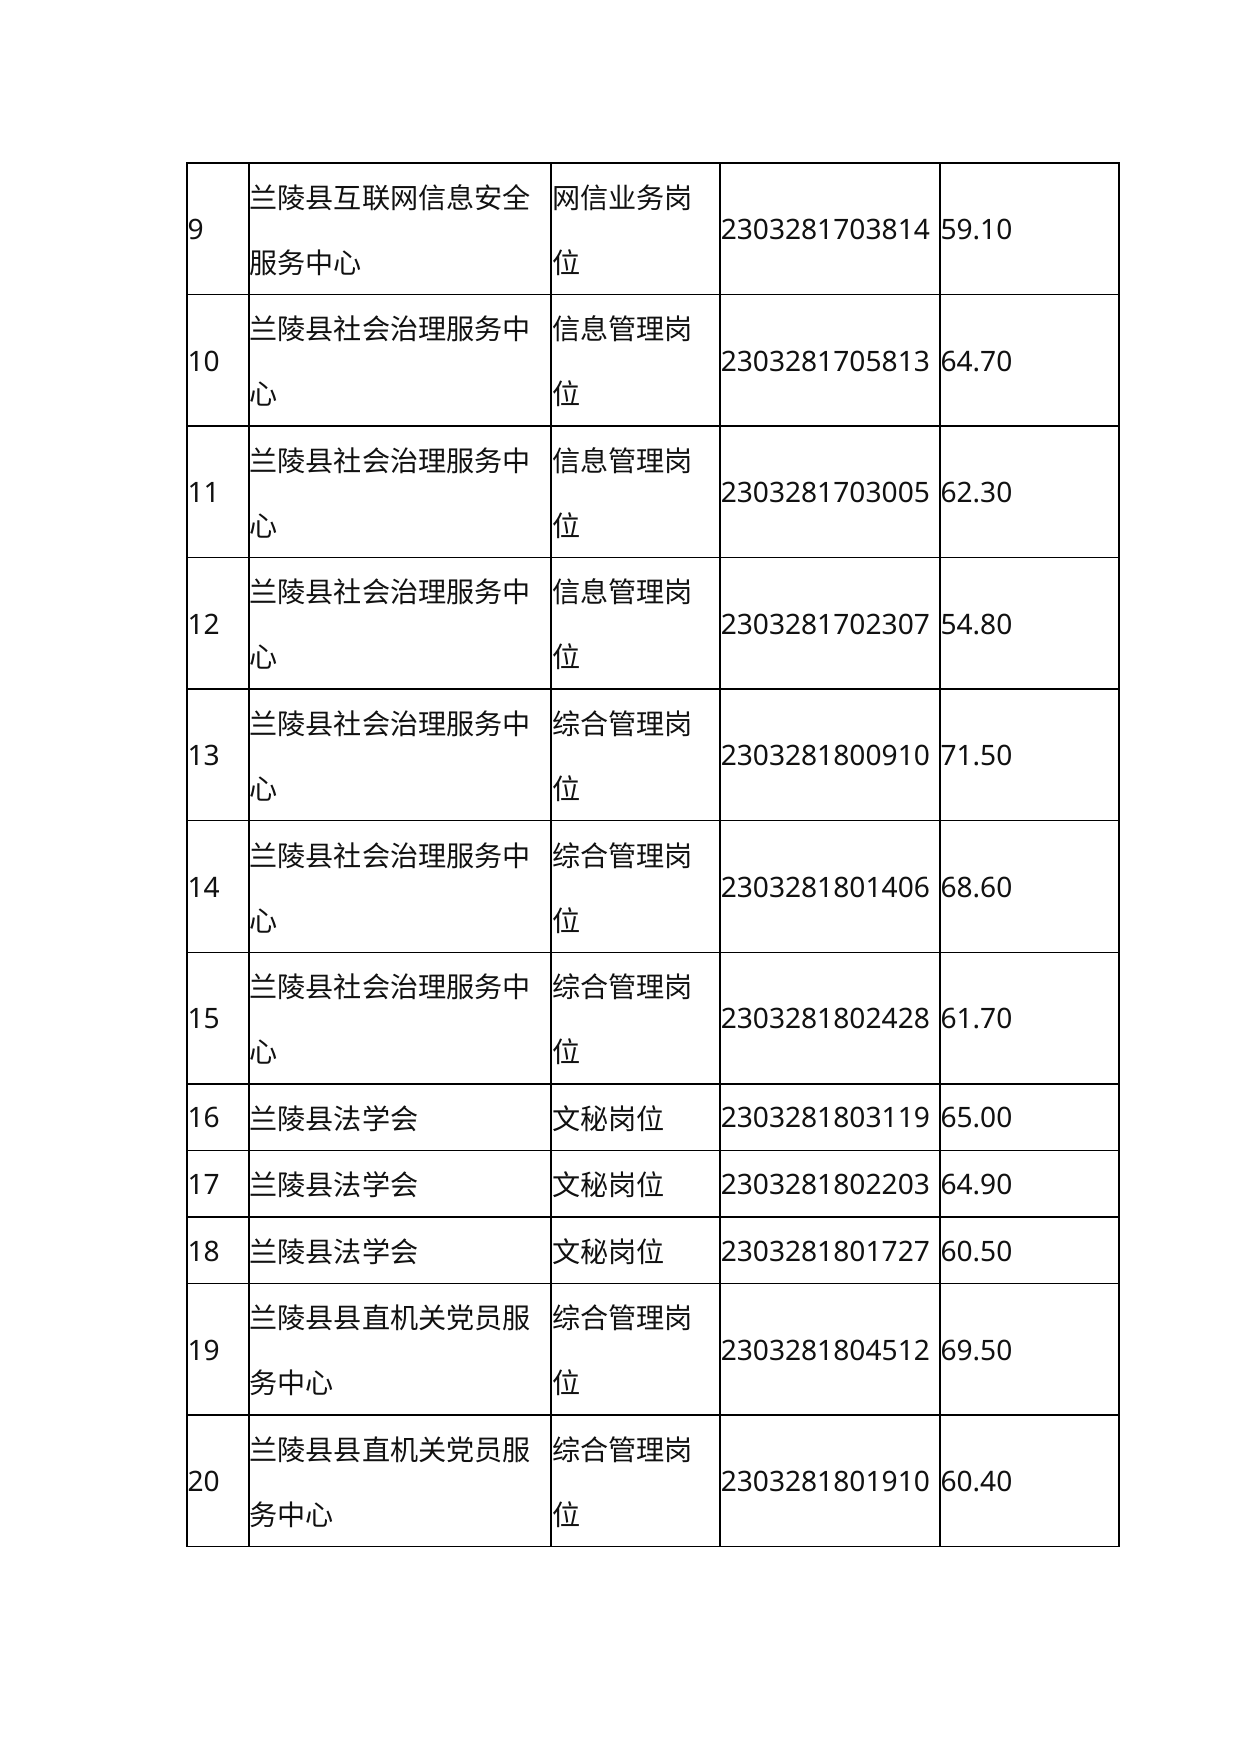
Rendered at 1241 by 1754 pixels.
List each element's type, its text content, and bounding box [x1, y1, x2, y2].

table_cell 综合管理岗位 [552, 953, 719, 1083]
table_cell 综合管理岗位 [552, 1416, 719, 1546]
table_cell 17 [188, 1151, 248, 1216]
table_cell 10 [188, 295, 248, 425]
table_cell 文秘岗位 [552, 1085, 719, 1149]
table_cell 信息管理岗位 [552, 558, 719, 688]
table_cell 60.50 [941, 1218, 1118, 1283]
table_cell 9 [188, 164, 248, 293]
table_cell 兰陵县社会治理服务中心 [250, 953, 550, 1083]
table_cell 信息管理岗位 [552, 295, 719, 425]
table_cell 兰陵县社会治理服务中心 [250, 690, 550, 820]
table_cell 2303281801910 [721, 1416, 939, 1546]
table_cell 综合管理岗位 [552, 1284, 719, 1414]
table_cell 13 [188, 690, 248, 820]
table_cell 71.50 [941, 690, 1118, 820]
table_cell 16 [188, 1085, 248, 1149]
table_cell 2303281702307 [721, 558, 939, 688]
table_cell 2303281705813 [721, 295, 939, 425]
table_cell 20 [188, 1416, 248, 1546]
table_cell 54.80 [941, 558, 1118, 688]
table_cell 15 [188, 953, 248, 1083]
table_cell 兰陵县社会治理服务中心 [250, 821, 550, 951]
table_cell 2303281703005 [721, 427, 939, 557]
table_cell 2303281804512 [721, 1284, 939, 1414]
table_cell 综合管理岗位 [552, 821, 719, 951]
table_cell 兰陵县县直机关党员服务中心 [250, 1416, 550, 1546]
table_cell 2303281703814 [721, 164, 939, 293]
table_cell 64.70 [941, 295, 1118, 425]
table_cell 2303281801406 [721, 821, 939, 951]
table_cell 2303281800910 [721, 690, 939, 820]
table_cell 2303281802428 [721, 953, 939, 1083]
table_cell 69.50 [941, 1284, 1118, 1414]
table_cell 14 [188, 821, 248, 951]
table_cell 信息管理岗位 [552, 427, 719, 557]
table_cell 19 [188, 1284, 248, 1414]
table_cell 兰陵县社会治理服务中心 [250, 427, 550, 557]
table_cell 兰陵县法学会 [250, 1218, 550, 1283]
table_cell 综合管理岗位 [552, 690, 719, 820]
table_cell 12 [188, 558, 248, 688]
table_cell 2303281803119 [721, 1085, 939, 1149]
table_cell 兰陵县县直机关党员服务中心 [250, 1284, 550, 1414]
table_cell 11 [188, 427, 248, 557]
table_cell 60.40 [941, 1416, 1118, 1546]
table_cell 文秘岗位 [552, 1218, 719, 1283]
table_cell 61.70 [941, 953, 1118, 1083]
table_cell 18 [188, 1218, 248, 1283]
table_cell 2303281802203 [721, 1151, 939, 1216]
table_cell 59.10 [941, 164, 1118, 293]
table_cell 网信业务岗位 [552, 164, 719, 293]
table_cell 64.90 [941, 1151, 1118, 1216]
table_cell 65.00 [941, 1085, 1118, 1149]
table_cell 2303281801727 [721, 1218, 939, 1283]
table_cell 兰陵县社会治理服务中心 [250, 295, 550, 425]
table_cell 兰陵县法学会 [250, 1151, 550, 1216]
table_cell 兰陵县社会治理服务中心 [250, 558, 550, 688]
table_cell 68.60 [941, 821, 1118, 951]
table_cell 62.30 [941, 427, 1118, 557]
table_cell 文秘岗位 [552, 1151, 719, 1216]
table_cell 兰陵县互联网信息安全服务中心 [250, 164, 550, 293]
table_cell 兰陵县法学会 [250, 1085, 550, 1149]
